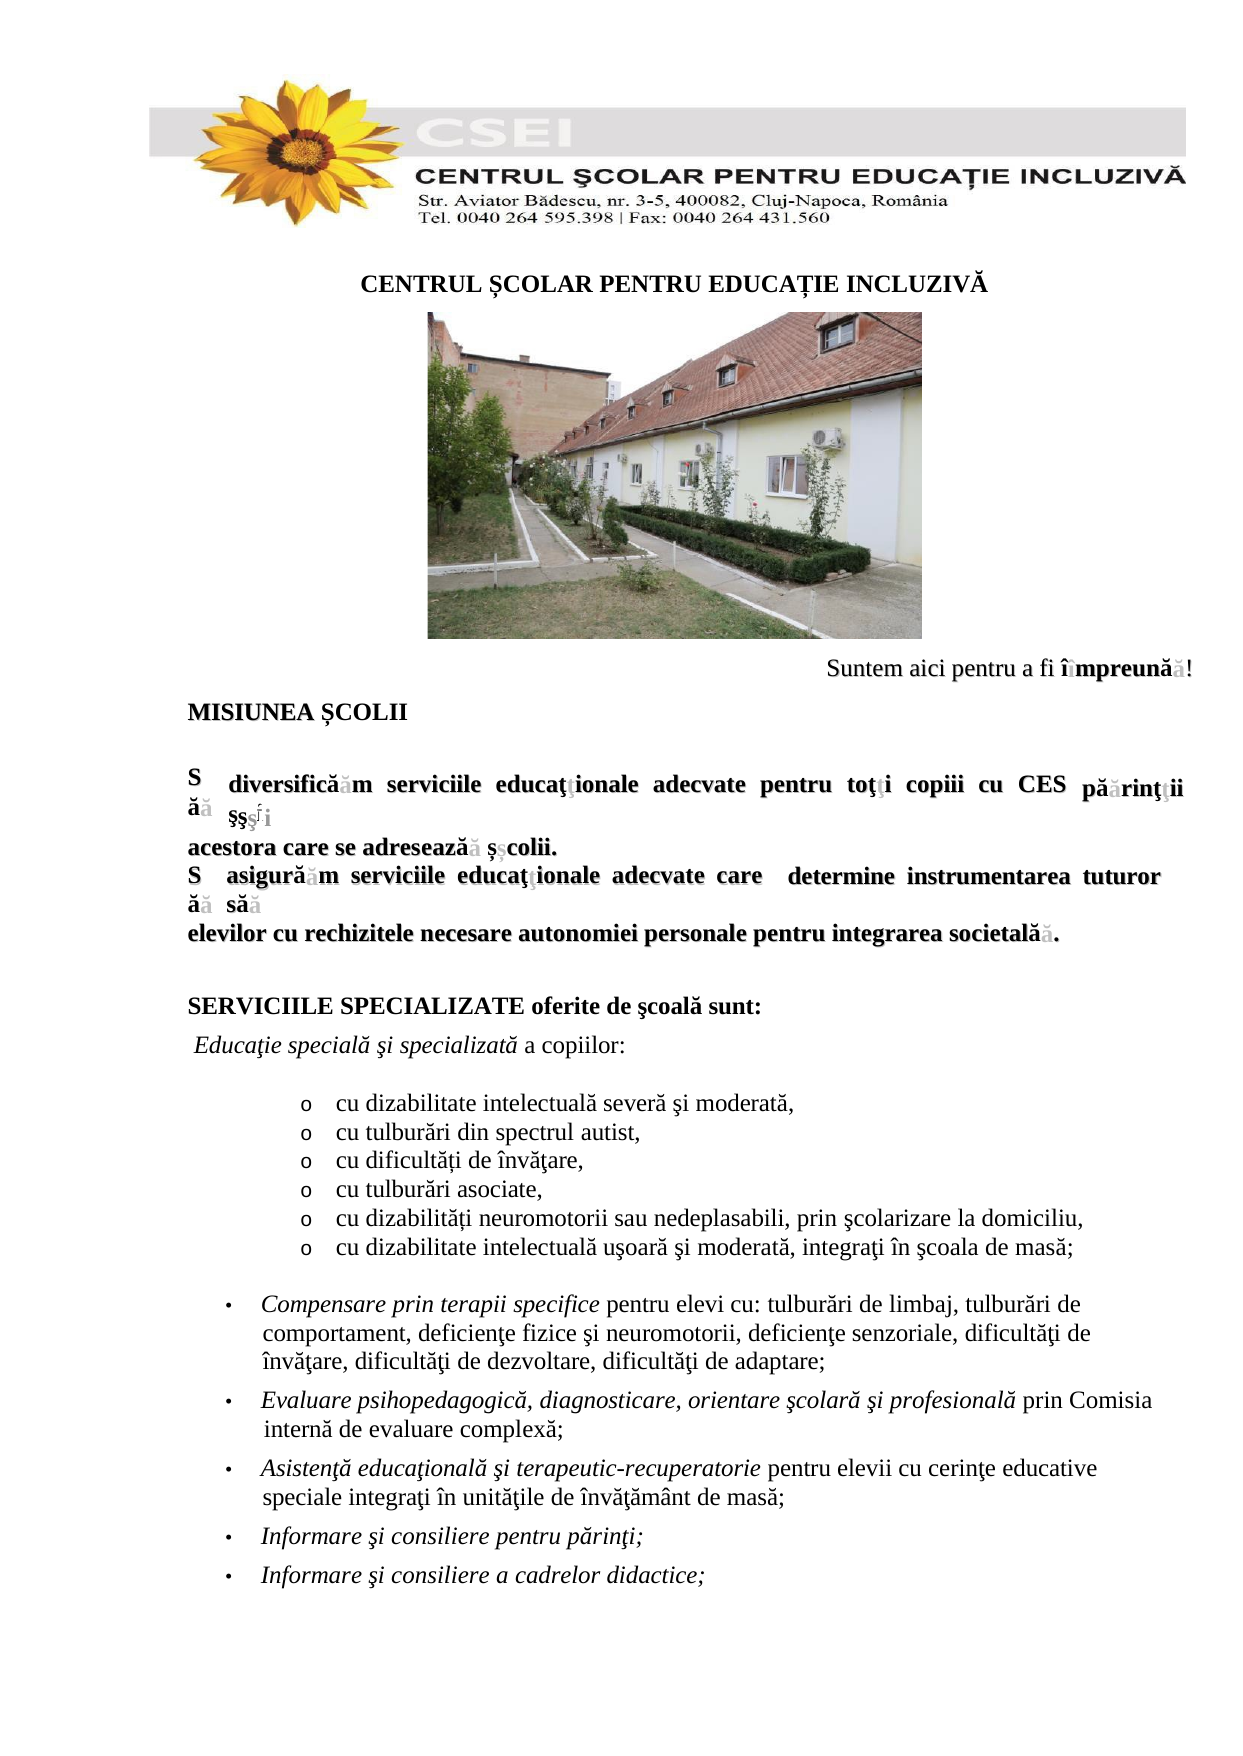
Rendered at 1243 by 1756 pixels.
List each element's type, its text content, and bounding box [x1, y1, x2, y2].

text determine instrumentarea tuturor [787, 862, 1199, 890]
list Compensare prin terapii specifice pentru elevi cu: tulburări de limbaj, tulburări de comportament, deficienţe fizice şi neuromotorii, deficienţe senzoriale, dificultăţi de învăţare, dificultăţi de dezvoltare, dificultăţi de adaptare; [225, 1289, 1098, 1375]
text Săă [187, 862, 215, 919]
text MISIUNEA ȘCOLII [187, 697, 409, 725]
list cu dizabilitate intelectuală severă şi moderată, [300, 1088, 1199, 1117]
list cu dificultăți de învăţare, [300, 1146, 1199, 1175]
list Asistenţă educaţională şi terapeutic-recuperatorie pentru elevii cu cerinţe educative speciale integraţi în unităţile de învăţământ de masă; [225, 1453, 1105, 1511]
picture [149, 74, 1186, 228]
subtitle Săă [187, 762, 215, 822]
list cu dizabilități neuromotorii sau nedeplasabili, prin şcolarizare la domiciliu, [300, 1203, 1199, 1232]
list Informare şi consiliere pentru părinţi; [225, 1521, 1199, 1550]
text SERVICIILE SPECIALIZATE oferite de şcoală sunt: [187, 991, 1199, 1019]
list Informare şi consiliere a cadrelor didactice; [225, 1560, 1199, 1589]
text păărinţţii [1082, 773, 1199, 803]
list cu tulburări din spectrul autist, [300, 1117, 1199, 1146]
text elevilor cu rechizitele necesare autonomiei personale pentru integrarea societalăă. [187, 919, 1199, 948]
text Suntem aici pentru a fi îîmpreunăă! [826, 653, 1199, 683]
list cu tulburări asociate, [300, 1175, 1199, 1203]
list Evaluare psihopedagogică, diagnosticare, orientare şcolară şi profesională prin Comisia internă de evaluare complexă; [225, 1385, 1159, 1443]
text acestora care se adreseazăă șșcolii. [187, 833, 1199, 862]
text diversificăăm serviciile educaţţionale adecvate pentru toţţi copiii cu CES şşşii [228, 769, 1068, 833]
text asigurăăm serviciile educaţţionale adecvate care săă [226, 862, 776, 919]
text Educaţie specială şi specializată a copiilor: [193, 1030, 1199, 1059]
list cu dizabilitate intelectuală uşoară şi moderată, integraţi în şcoala de masă; [300, 1232, 1199, 1261]
picture [427, 312, 922, 639]
subtitle CENTRUL ȘCOLAR PENTRU EDUCAȚIE INCLUZIVĂ [360, 269, 1199, 298]
